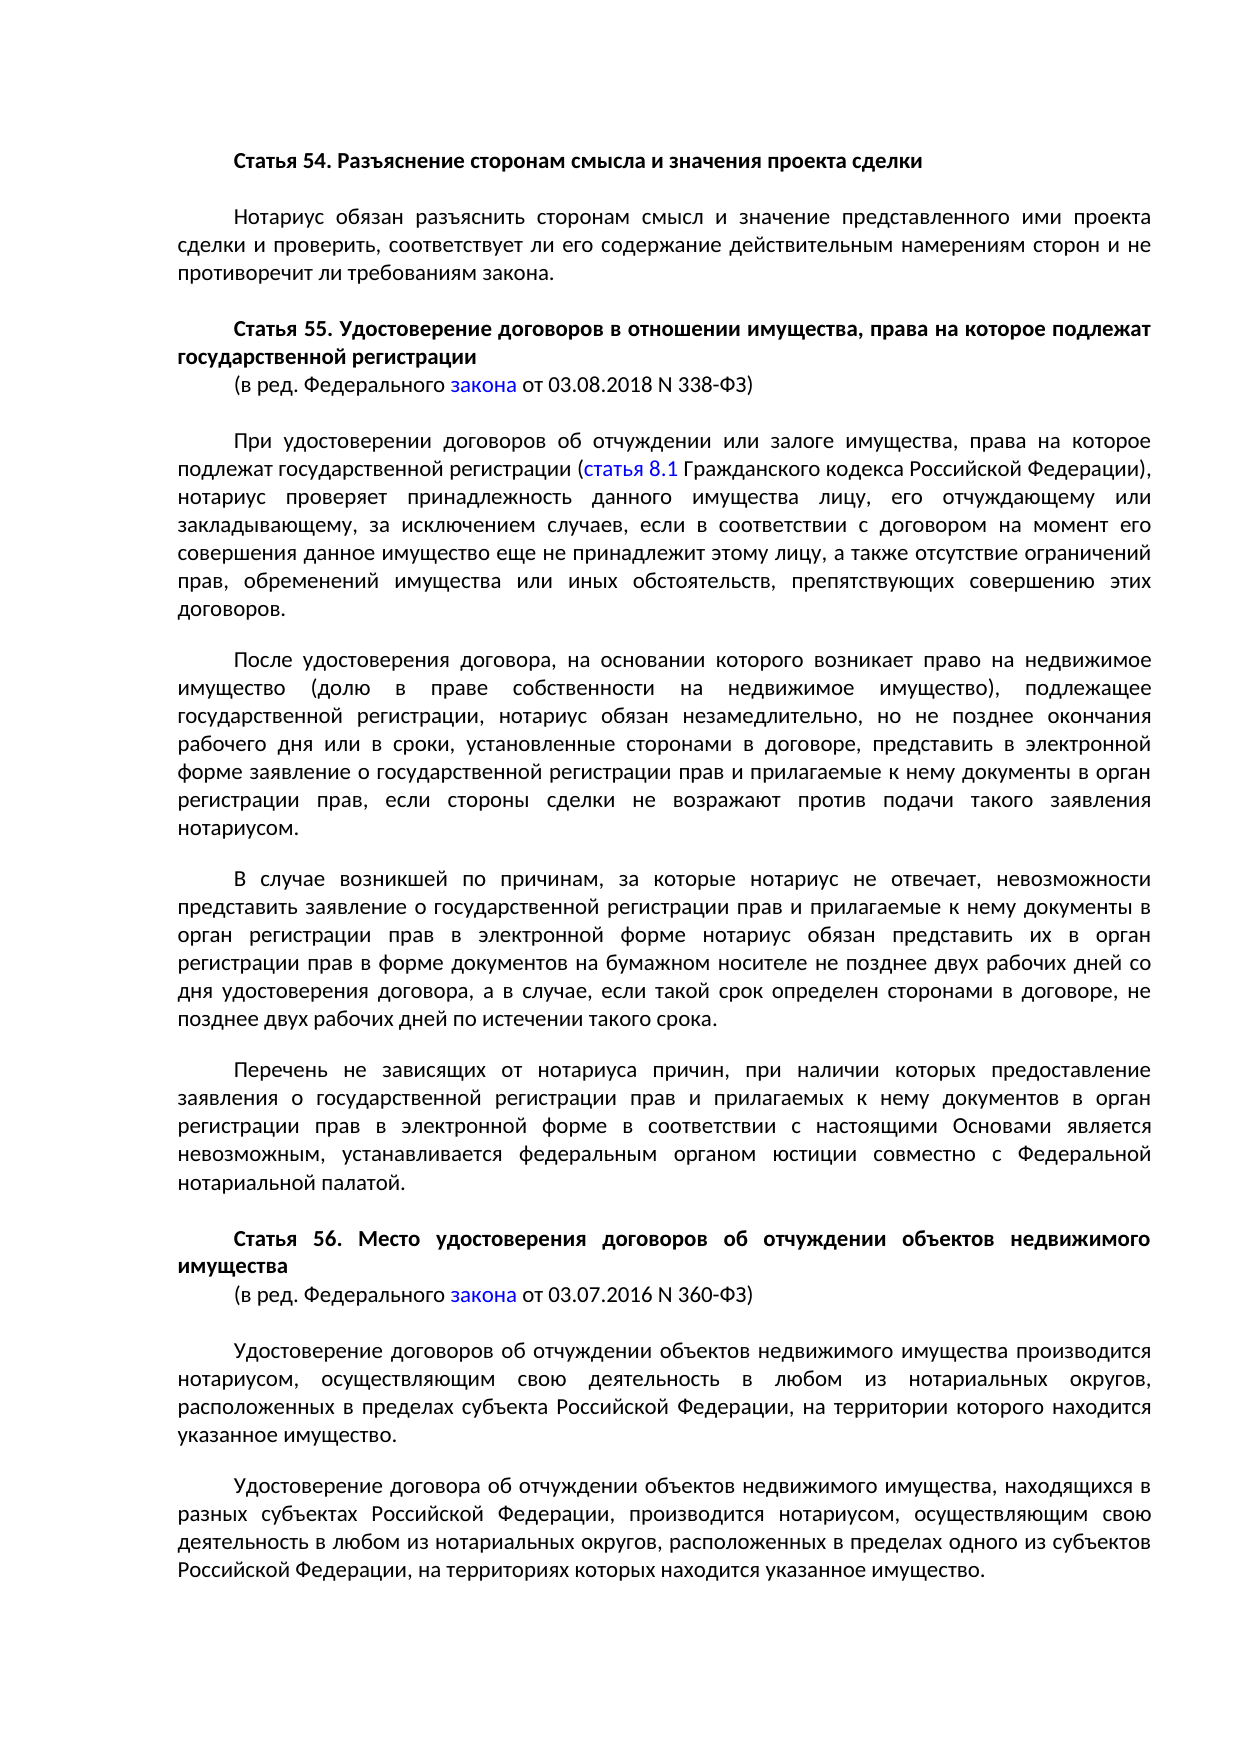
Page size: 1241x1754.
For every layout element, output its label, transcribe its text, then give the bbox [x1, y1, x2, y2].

title Статья 54. Разъяснение сторонам смысла и значения проекта сделки [177, 146, 1152, 174]
text Перечень не зависящих от нотариуса причин, при наличии которых предоставление заявления о государственной регистрации прав и прилагаемых к нему документов в орган регистрации прав в электронной форме в соответствии с настоящими Основами является невозможным, устанавливается федеральным органом юстиции совместно с Федеральной нотариальной палатой. [177, 1056, 1152, 1196]
title Статья 55. Удостоверение договоров в отношении имущества, права на которое подлежат государственной регистрации [177, 314, 1152, 370]
text После удостоверения договора, на основании которого возникает право на недвижимое имущество (долю в праве собственности на недвижимое имущество), подлежащее государственной регистрации, нотариус обязан незамедлительно, но не позднее окончания рабочего дня или в сроки, установленные сторонами в договоре, представить в электронной форме заявление о государственной регистрации прав и прилагаемые к нему документы в орган регистрации прав, если стороны сделки не возражают против подачи такого заявления нотариусом. [177, 645, 1152, 842]
text Удостоверение договоров об отчуждении объектов недвижимого имущества производится нотариусом, осуществляющим свою деятельность в любом из нотариальных округов, расположенных в пределах субъекта Российской Федерации, на территории которого находится указанное имущество. [177, 1336, 1152, 1448]
title Статья 56. Место удостоверения договоров об отчуждении объектов недвижимого имущества [177, 1224, 1152, 1280]
text (в ред. Федерального закона от 03.07.2016 N 360-ФЗ) [177, 1280, 1152, 1308]
text При удостоверении договоров об отчуждении или залоге имущества, права на которое подлежат государственной регистрации (статья 8.1 Гражданского кодекса Российской Федерации), нотариус проверяет принадлежность данного имущества лицу, его отчуждающему или закладывающему, за исключением случаев, если в соответствии с договором на момент его совершения данное имущество еще не принадлежит этому лицу, а также отсутствие ограничений прав, обременений имущества или иных обстоятельств, препятствующих совершению этих договоров. [177, 426, 1152, 622]
text Удостоверение договора об отчуждении объектов недвижимого имущества, находящихся в разных субъектах Российской Федерации, производится нотариусом, осуществляющим свою деятельность в любом из нотариальных округов, расположенных в пределах одного из субъектов Российской Федерации, на территориях которых находится указанное имущество. [177, 1471, 1152, 1583]
text Нотариус обязан разъяснить сторонам смысл и значение представленного ими проекта сделки и проверить, соответствует ли его содержание действительным намерениям сторон и не противоречит ли требованиям закона. [177, 202, 1152, 286]
text В случае возникшей по причинам, за которые нотариус не отвечает, невозможности представить заявление о государственной регистрации прав и прилагаемые к нему документы в орган регистрации прав в электронной форме нотариус обязан представить их в орган регистрации прав в форме документов на бумажном носителе не позднее двух рабочих дней со дня удостоверения договора, а в случае, если такой срок определен сторонами в договоре, не позднее двух рабочих дней по истечении такого срока. [177, 864, 1152, 1033]
text (в ред. Федерального закона от 03.08.2018 N 338-ФЗ) [177, 370, 1152, 398]
